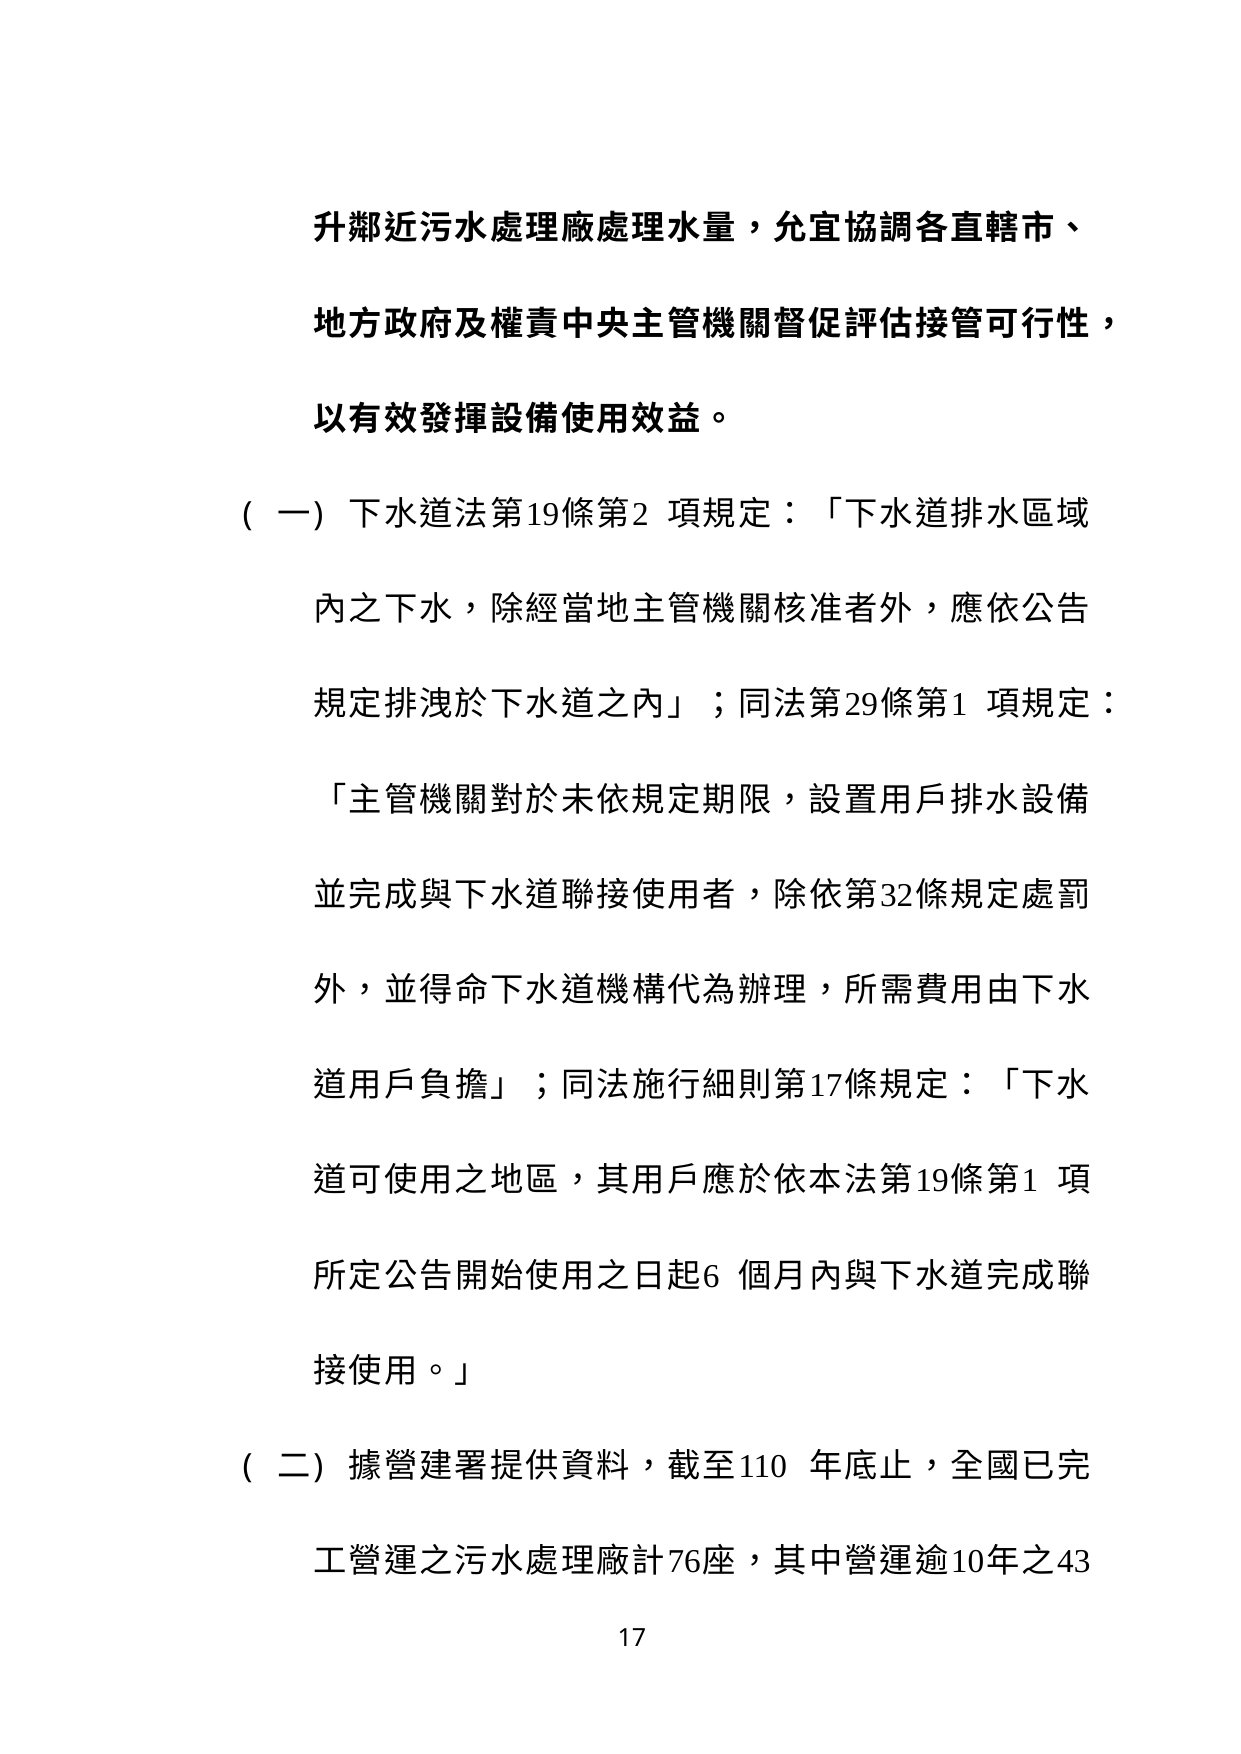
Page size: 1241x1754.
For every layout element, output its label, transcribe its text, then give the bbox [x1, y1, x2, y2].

subtitle 下水道法第19條第2項規定：「下水道排水區域內之下水，除經當地主管機關核准者外，應依公告規定排洩於下水道之內」；同法第29條第1項規定：「主管機關對於未依規定期限，設置用戶排水設備並完成與下水道聯接使用者，除依第32條規定處罰外，並得命下水道機構代為辦理，所需費用由下水道用戶負擔」；同法施行細則第17條規定：「下水道可使用之地區，其用戶應於依本法第19條第1項所定公告開始使用之日起6個月內與下水道完成聯接使用。」 [242, 463, 1092, 1415]
subtitle 部分污水下水道已到達地區之周圍公立學校、市場及軍事單位等建築物，因尚未辦理污水接管，無法提升鄰近污水處理廠處理水量，允宜協調各直轄市、地方政府及權責中央主管機關督促評估接管可行性，以有效發揮設備使用效益。 [207, 178, 1092, 463]
